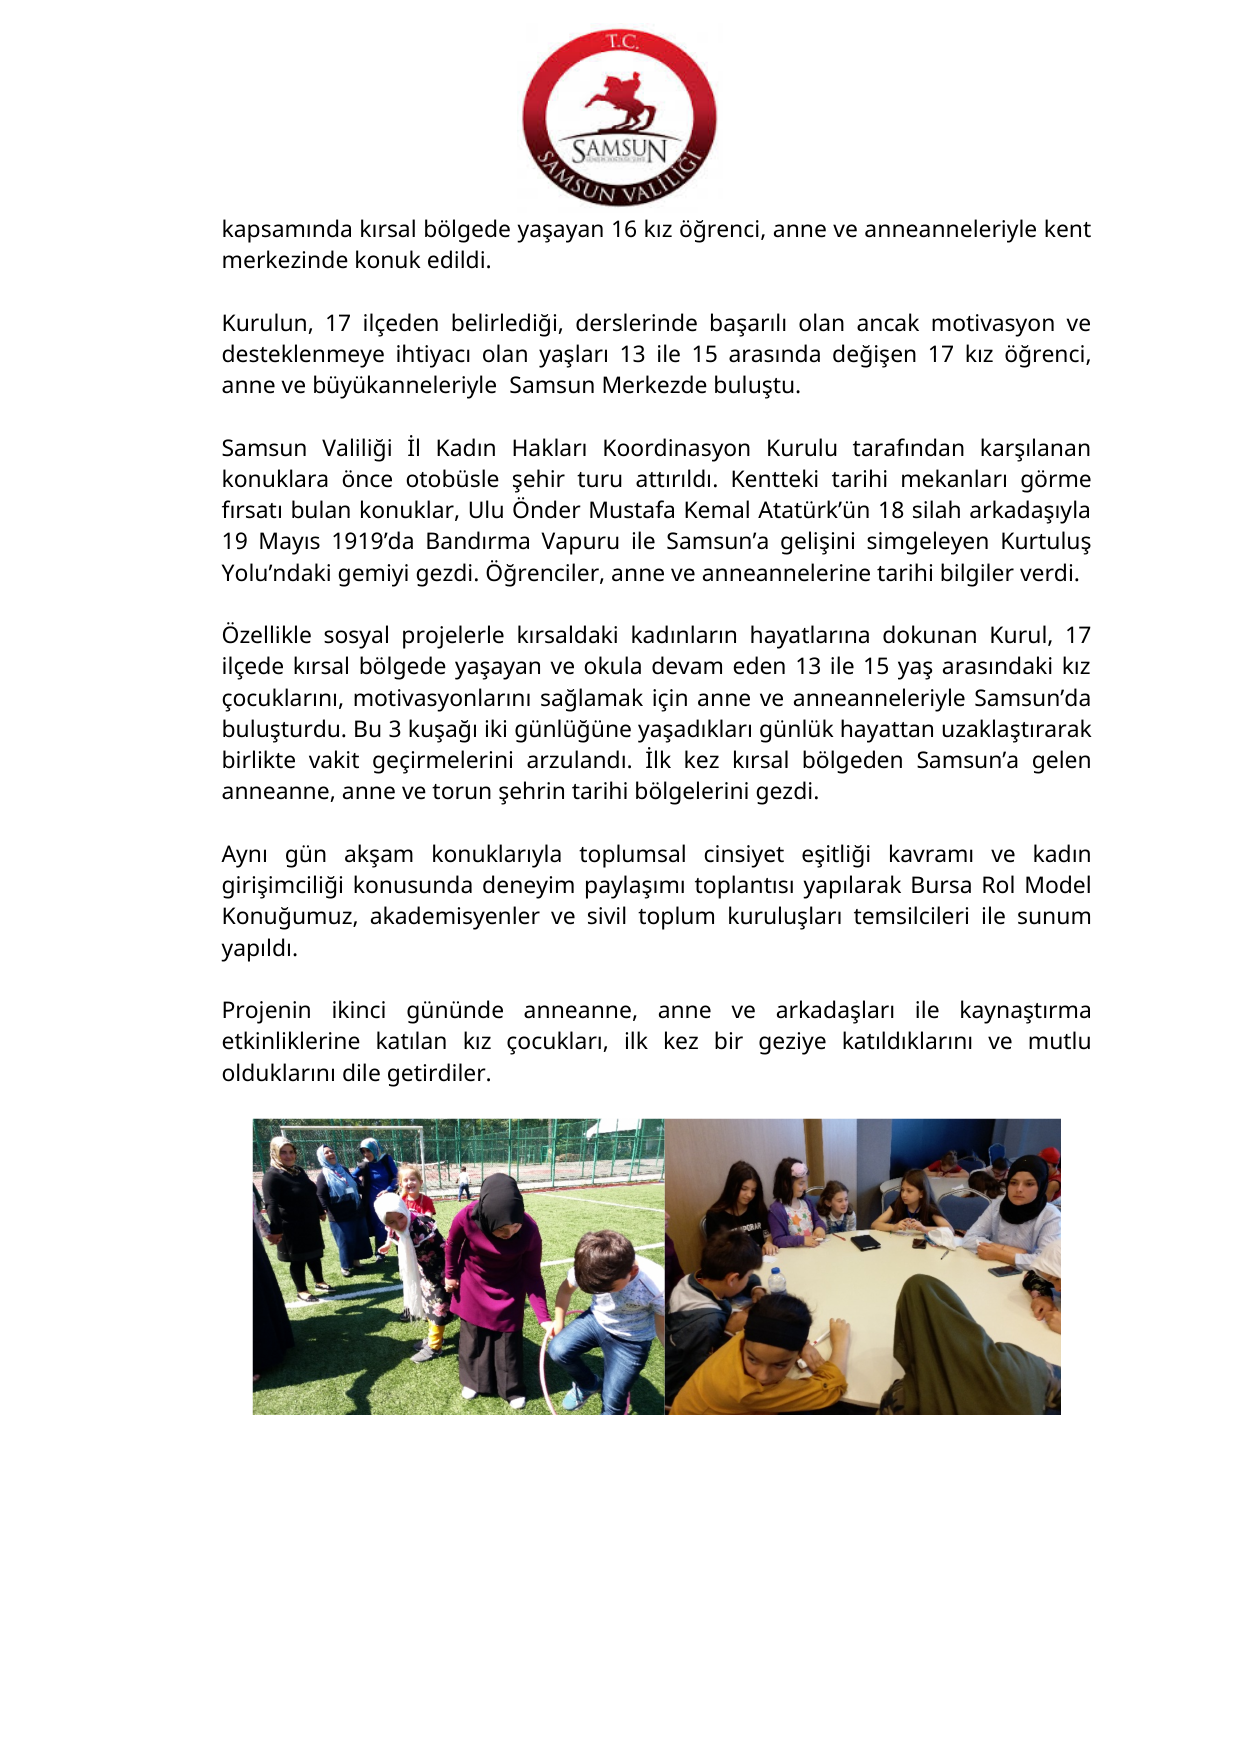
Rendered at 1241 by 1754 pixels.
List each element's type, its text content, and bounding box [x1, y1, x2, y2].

text Aynı gün akşam konuklarıyla toplumsal cinsiyet eşitliği kavramı ve kadın girişimciliği konusunda deneyim paylaşımı toplantısı yapılarak Bursa Rol Model Konuğumuz, akademisyenler ve sivil toplum kuruluşları temsilcileri ile sunum yapıldı. [221, 838, 1092, 963]
text Samsun Valiliği İl Kadın Hakları Koordinasyon Kurulu tarafından karşılanan konuklara önce otobüsle şehir turu attırıldı. Kentteki tarihi mekanları görme fırsatı bulan konuklar, Ulu Önder Mustafa Kemal Atatürk’ün 18 silah arkadaşıyla 19 Mayıs 1919’da Bandırma Vapuru ile Samsun’a gelişini simgeleyen Kurtuluş Yolu’ndaki gemiyi gezdi. Öğrenciler, anne ve anneannelerine tarihi bilgiler verdi. [221, 431, 1092, 588]
text Projenin ikinci gününde anneanne, anne ve arkadaşları ile kaynaştırma etkinliklerine katılan kız çocukları, ilk kez bir geziye katıldıklarını ve mutlu olduklarını dile getirdiler. [221, 994, 1092, 1088]
picture [253, 1119, 664, 1415]
text Kurulun, 17 ilçeden belirlediği, derslerinde başarılı olan ancak motivasyon ve desteklenmeye ihtiyacı olan yaşları 13 ile 15 arasında değişen 17 kız öğrenci, anne ve büyükanneleriyle Samsun Merkezde buluştu. [221, 306, 1092, 400]
picture [665, 1119, 1061, 1415]
text Özellikle sosyal projelerle kırsaldaki kadınların hayatlarına dokunan Kurul, 17 ilçede kırsal bölgede yaşayan ve okula devam eden 13 ile 15 yaş arasındaki kız çocuklarını, motivasyonlarını sağlamak için anne ve anneanneleriyle Samsun’da buluşturdu. Bu 3 kuşağı iki günlüğüne yaşadıkları günlük hayattan uzaklaştırarak birlikte vakit geçirmelerini arzulandı. İlk kez kırsal bölgeden Samsun’a gelen anneanne, anne ve torun şehrin tarihi bölgelerini gezdi. [221, 619, 1092, 806]
picture [517, 23, 724, 213]
